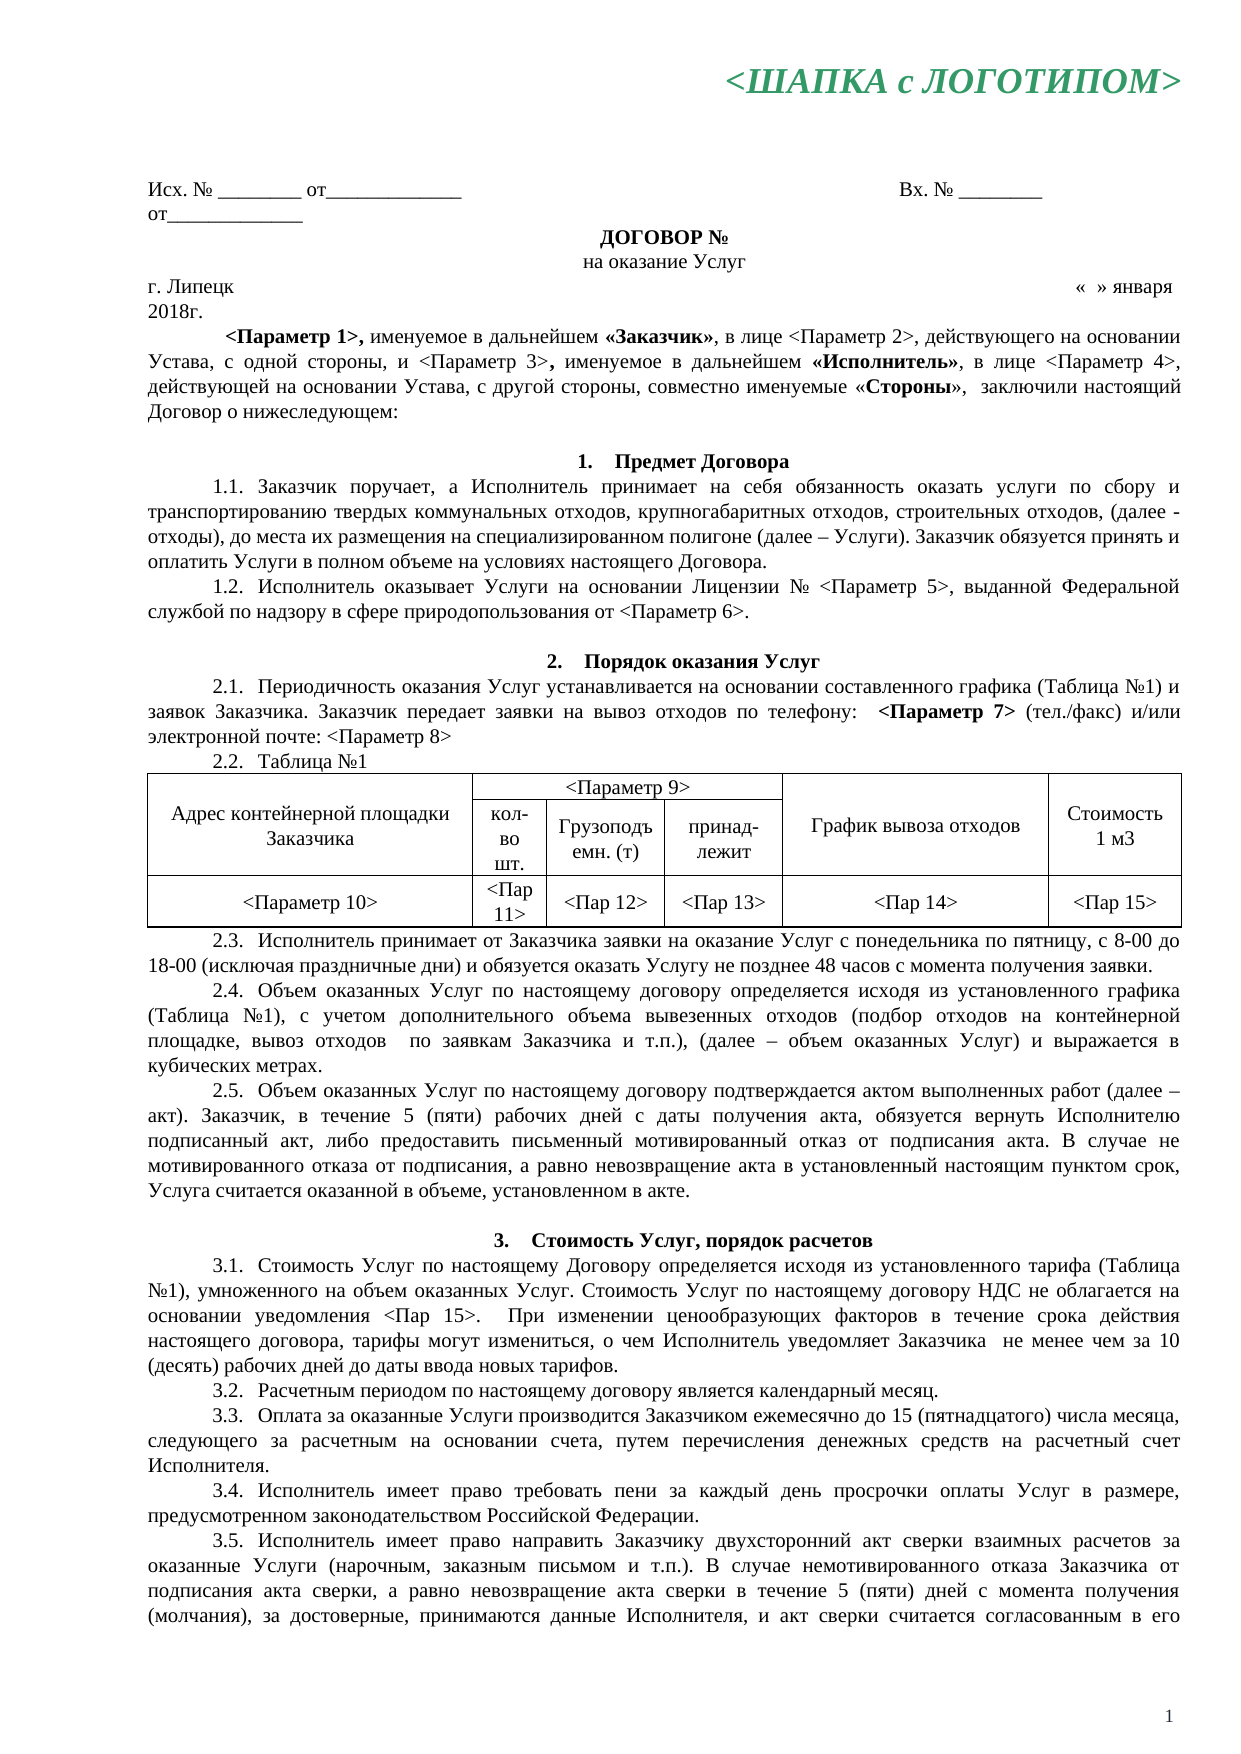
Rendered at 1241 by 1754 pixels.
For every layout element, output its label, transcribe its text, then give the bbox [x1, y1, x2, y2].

list Порядок оказания Услуг [185, 648, 1181, 673]
list Объем оказанных Услуг по настоящему договору подтверждается актом выполненных работ (далее –акт). Заказчик, в течение 5 (пяти) рабочих дней с даты получения акта, обязуется вернуть Исполнителю подписанный акт, либо предоставить письменный мотивированный отказ от подписания акта. В случае не мотивированного отказа от подписания, а равно невозвращение акта в установленный настоящим пунктом срок, Услуга считается оказанной в объеме, установленном в акте. [148, 1077, 1181, 1202]
list Оплата за оказанные Услуги производится Заказчиком ежемесячно до 15 (пятнадцатого) числа месяца, следующего за расчетным на основании счета, путем перечисления денежных средств на расчетный счет Исполнителя. [148, 1402, 1181, 1477]
table_header <Параметр 9> [473, 774, 782, 799]
table_cell <Пар 11> [473, 876, 546, 926]
list Расчетным периодом по настоящему договору является календарный месяц. [148, 1377, 1181, 1402]
list Периодичность оказания Услуг устанавливается на основании составленного графика (Таблица №1) и заявок Заказчика. Заказчик передает заявки на вывоз отходов по телефону: <Параметр 7> (тел./факс) и/или электронной почте: <Параметр 8> [148, 673, 1181, 748]
table_cell <Пар 12> [547, 876, 664, 926]
table_cell принад- лежит [665, 800, 782, 875]
table_cell кол-во шт. [473, 800, 546, 875]
table_cell <Пар 15> [1049, 876, 1181, 926]
table_header Стоимость 1 м3 [1049, 774, 1181, 875]
list Таблица №1 [148, 748, 1181, 773]
table_header Адрес контейнерной площадки Заказчика [148, 774, 472, 875]
list Исполнитель оказывает Услуги на основании Лицензии № <Параметр 5>, выданной Федеральной службой по надзору в сфере природопользования от <Параметр 6>. [148, 573, 1181, 623]
list Исполнитель принимает от Заказчика заявки на оказание Услуг с понедельника по пятницу, с 8-00 до 18-00 (исключая праздничные дни) и обязуется оказать Услугу не позднее 48 часов с момента получения заявки. [148, 928, 1181, 977]
list Объем оказанных Услуг по настоящему договору определяется исходя из установленного графика (Таблица №1), с учетом дополнительного объема вывезенных отходов (подбор отходов на контейнерной площадке, вывоз отходов по заявкам Заказчика и т.п.), (далее – объем оказанных Услуг) и выражается в кубических метрах. [148, 977, 1181, 1077]
text г. Липецк « » января 2018г. [148, 273, 1181, 323]
list Стоимость Услуг, порядок расчетов [185, 1227, 1181, 1252]
list Исполнитель имеет право требовать пени за каждый день просрочки оплаты Услуг в размере, предусмотренном законодательством Российской Федерации. [148, 1477, 1181, 1527]
text <Параметр 1>, именуемое в дальнейшем «Заказчик», в лице <Параметр 2>, действующего на основании Устава, с одной стороны, и <Параметр 3>, именуемое в дальнейшем «Исполнитель», в лице <Параметр 4>, действующей на основании Устава, с другой стороны, совместно именуемые «Стороны», заключили настоящий Договор о нижеследующем: [148, 323, 1181, 423]
table_header График вывоза отходов [783, 774, 1048, 875]
text <ШАПКА с ЛОГОТИПОМ> [148, 59, 1181, 101]
text ДОГОВОР № [148, 225, 1181, 249]
text на оказание Услуг [148, 249, 1181, 273]
table_cell <Пар 14> [783, 876, 1048, 926]
list Стоимость Услуг по настоящему Договору определяется исходя из установленного тарифа (Таблица №1), умноженного на объем оказанных Услуг. Стоимость Услуг по настоящему договору НДС не облагается на основании уведомления <Пар 15>. При изменении ценообразующих факторов в течение срока действия настоящего договора, тарифы могут измениться, о чем Исполнитель уведомляет Заказчика не менее чем за 10 (десять) рабочих дней до даты ввода новых тарифов. [148, 1252, 1181, 1377]
table_cell Грузоподъемн. (т) [547, 800, 664, 875]
list Заказчик поручает, а Исполнитель принимает на себя обязанность оказать услуги по сбору и транспортированию твердых коммунальных отходов, крупногабаритных отходов, строительных отходов, (далее - отходы), до места их размещения на специализированном полигоне (далее – Услуги). Заказчик обязуется принять и оплатить Услуги в полном объеме на условиях настоящего Договора. [148, 473, 1181, 573]
table_cell <Пар 13> [665, 876, 782, 926]
text Исх. № ________ от_____________ Вх. № ________ от_____________ [148, 177, 1181, 225]
table_cell <Параметр 10> [148, 876, 472, 926]
list Предмет Договора [185, 448, 1181, 473]
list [148, 1527, 1181, 1627]
